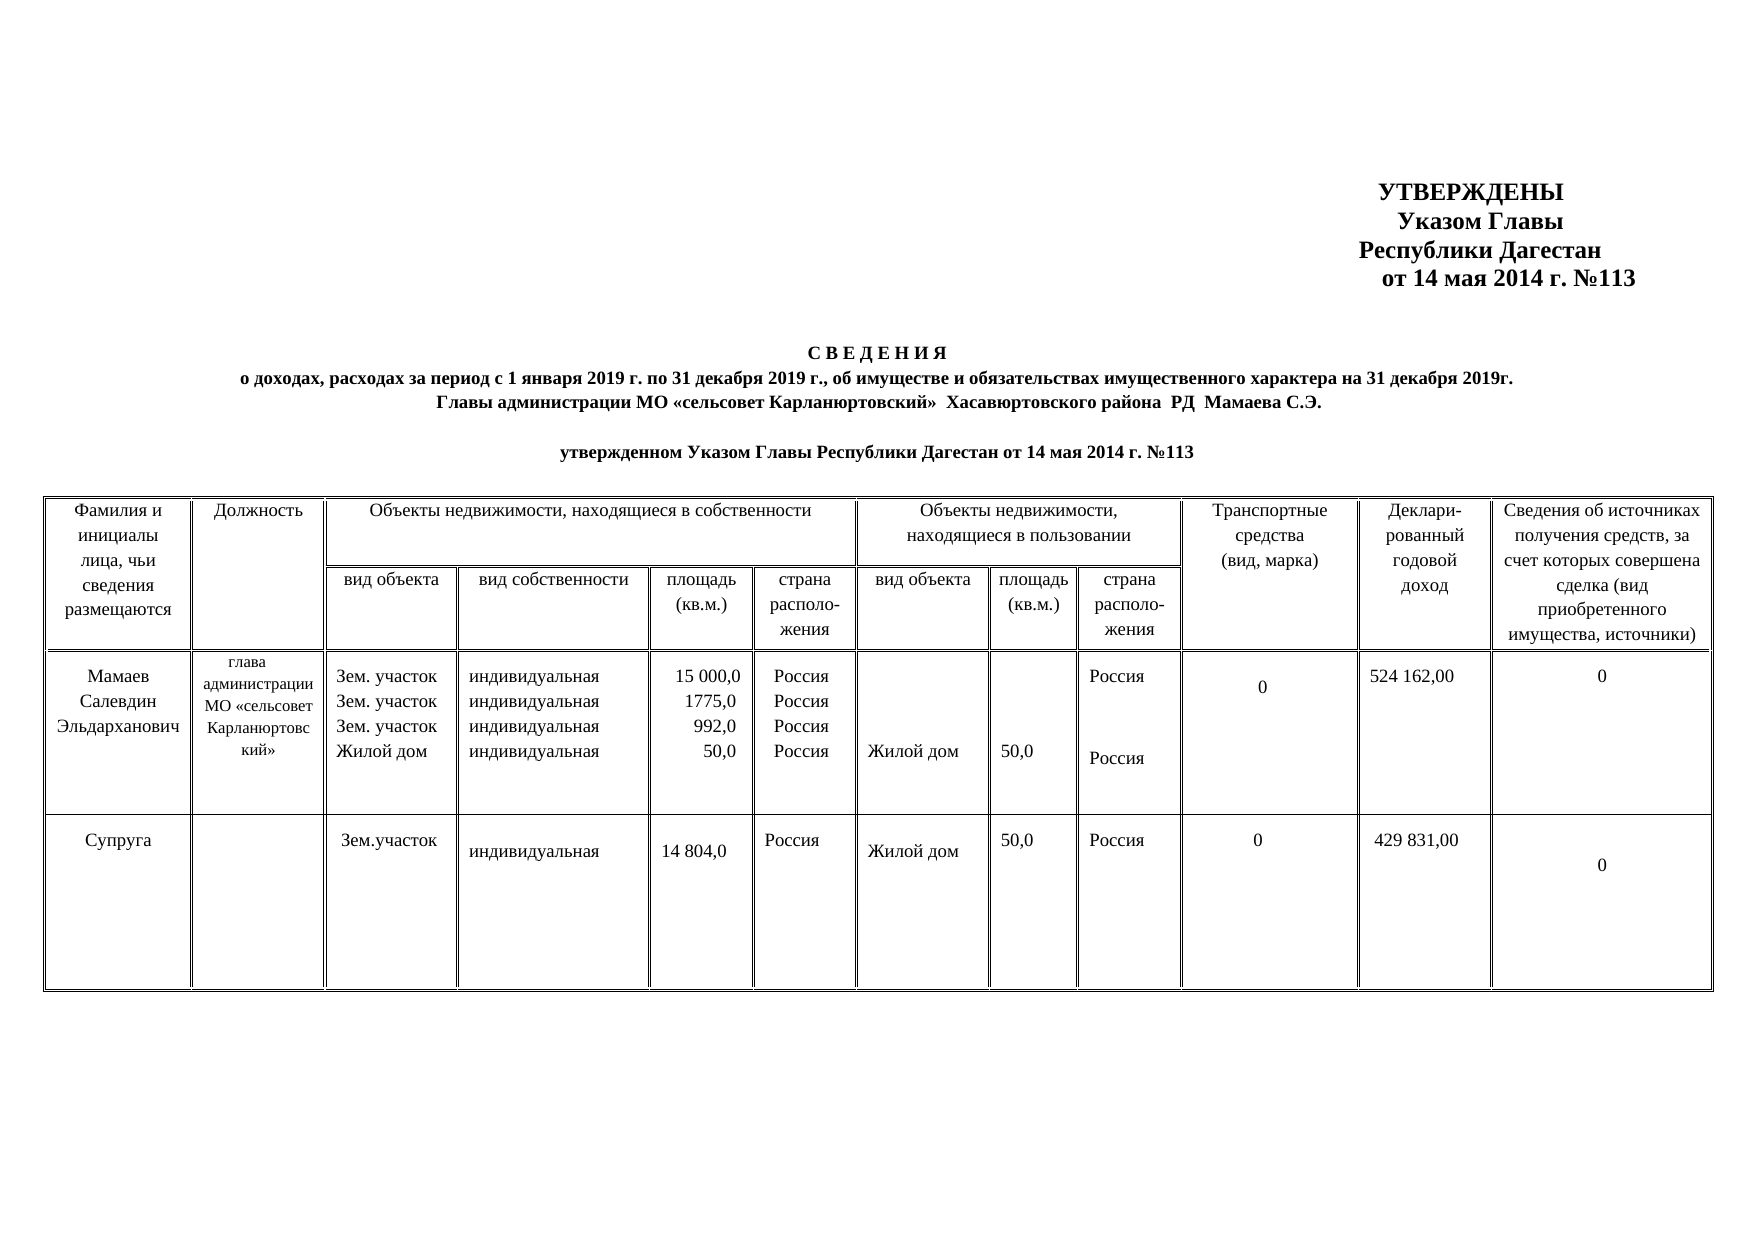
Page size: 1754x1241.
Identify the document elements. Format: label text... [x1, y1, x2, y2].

table_cell Зем.участок [325, 815, 458, 989]
table_cell страна располо-жения [1079, 568, 1180, 648]
table_cell вид собственности [459, 568, 648, 648]
table_header Объекты недвижимости, находящиеся в пользовании [856, 499, 1181, 565]
table_cell Жилой дом [858, 652, 988, 814]
table_cell 50,0 [991, 652, 1076, 814]
table_cell Россия Россия Россия Россия [755, 652, 855, 814]
table_header Деклари-рованный годовой доход [1358, 499, 1491, 648]
table_header Транспортные средства (вид, марка) [1181, 499, 1358, 648]
table_header Фамилия и инициалы лица, чьи сведения размещаются [44, 497, 192, 648]
table_cell индивидуальная индивидуальная индивидуальная индивидуальная [459, 652, 648, 814]
table_cell Жилой дом [856, 815, 989, 989]
text Указом Главы [118, 206, 1636, 235]
text УТВЕРЖДЕНЫ [118, 177, 1636, 206]
text Главы администрации МО «сельсовет Карланюртовский» Хасавюртовского района РД Мамаева С.Э. [118, 391, 1636, 413]
table_cell 0 [1493, 649, 1711, 814]
table_cell 0 [1181, 815, 1358, 989]
table_cell вид объекта [327, 568, 456, 648]
table_cell Мамаев Салевдин Эльдарханович [46, 649, 190, 814]
table_cell 0 [1491, 815, 1711, 989]
table_header Объекты недвижимости, находящиеся в собственности [325, 499, 856, 565]
table_cell 14 804,0 [650, 815, 753, 989]
text утвержденном Указом Главы Республики Дагестан от 14 мая 2014 г. №113 [118, 441, 1636, 462]
table_header Сведения об источниках получения средств, за счет которых совершена сделка (вид приобретенного имущества, источники) [1491, 499, 1711, 648]
table_header Должность [192, 497, 325, 648]
table_cell вид объекта [858, 568, 988, 648]
table_cell Россия [753, 815, 856, 989]
table_cell страна располо- жения [755, 568, 855, 648]
text С В Е Д Е Н И Я [118, 342, 1636, 363]
table_cell Россия Россия [1079, 652, 1180, 814]
table_cell [192, 815, 325, 989]
table_cell индивидуальная [458, 815, 650, 989]
table_cell 0 [1183, 652, 1357, 814]
text о доходах, расходах за период с 1 января 2019 г. по 31 декабря 2019 г., об имуществе и обязательствах имущественного характера на 31 декабря 2019г. [118, 367, 1636, 388]
table_cell 15 000,0 1775,0 992,0 50,0 [651, 652, 752, 814]
text Республики Дагестан [118, 235, 1636, 263]
table_cell 429 831,00 [1358, 815, 1491, 989]
table_cell Супруга [46, 815, 192, 989]
table_cell Зем. участок Зем. участок Зем. участок Жилой дом [327, 652, 456, 814]
table_cell Россия [1078, 815, 1181, 989]
table_cell 524 162,00 [1360, 652, 1490, 814]
table_cell площадь (кв.м.) [991, 568, 1076, 648]
table_cell площадь (кв.м.) [651, 568, 752, 648]
table_cell 50,0 [989, 815, 1078, 989]
table_cell глава администрации МО «сельсовет Карланюртовский» [193, 652, 323, 814]
subtitle от 14 мая 2014 г. №113 [118, 263, 1636, 292]
